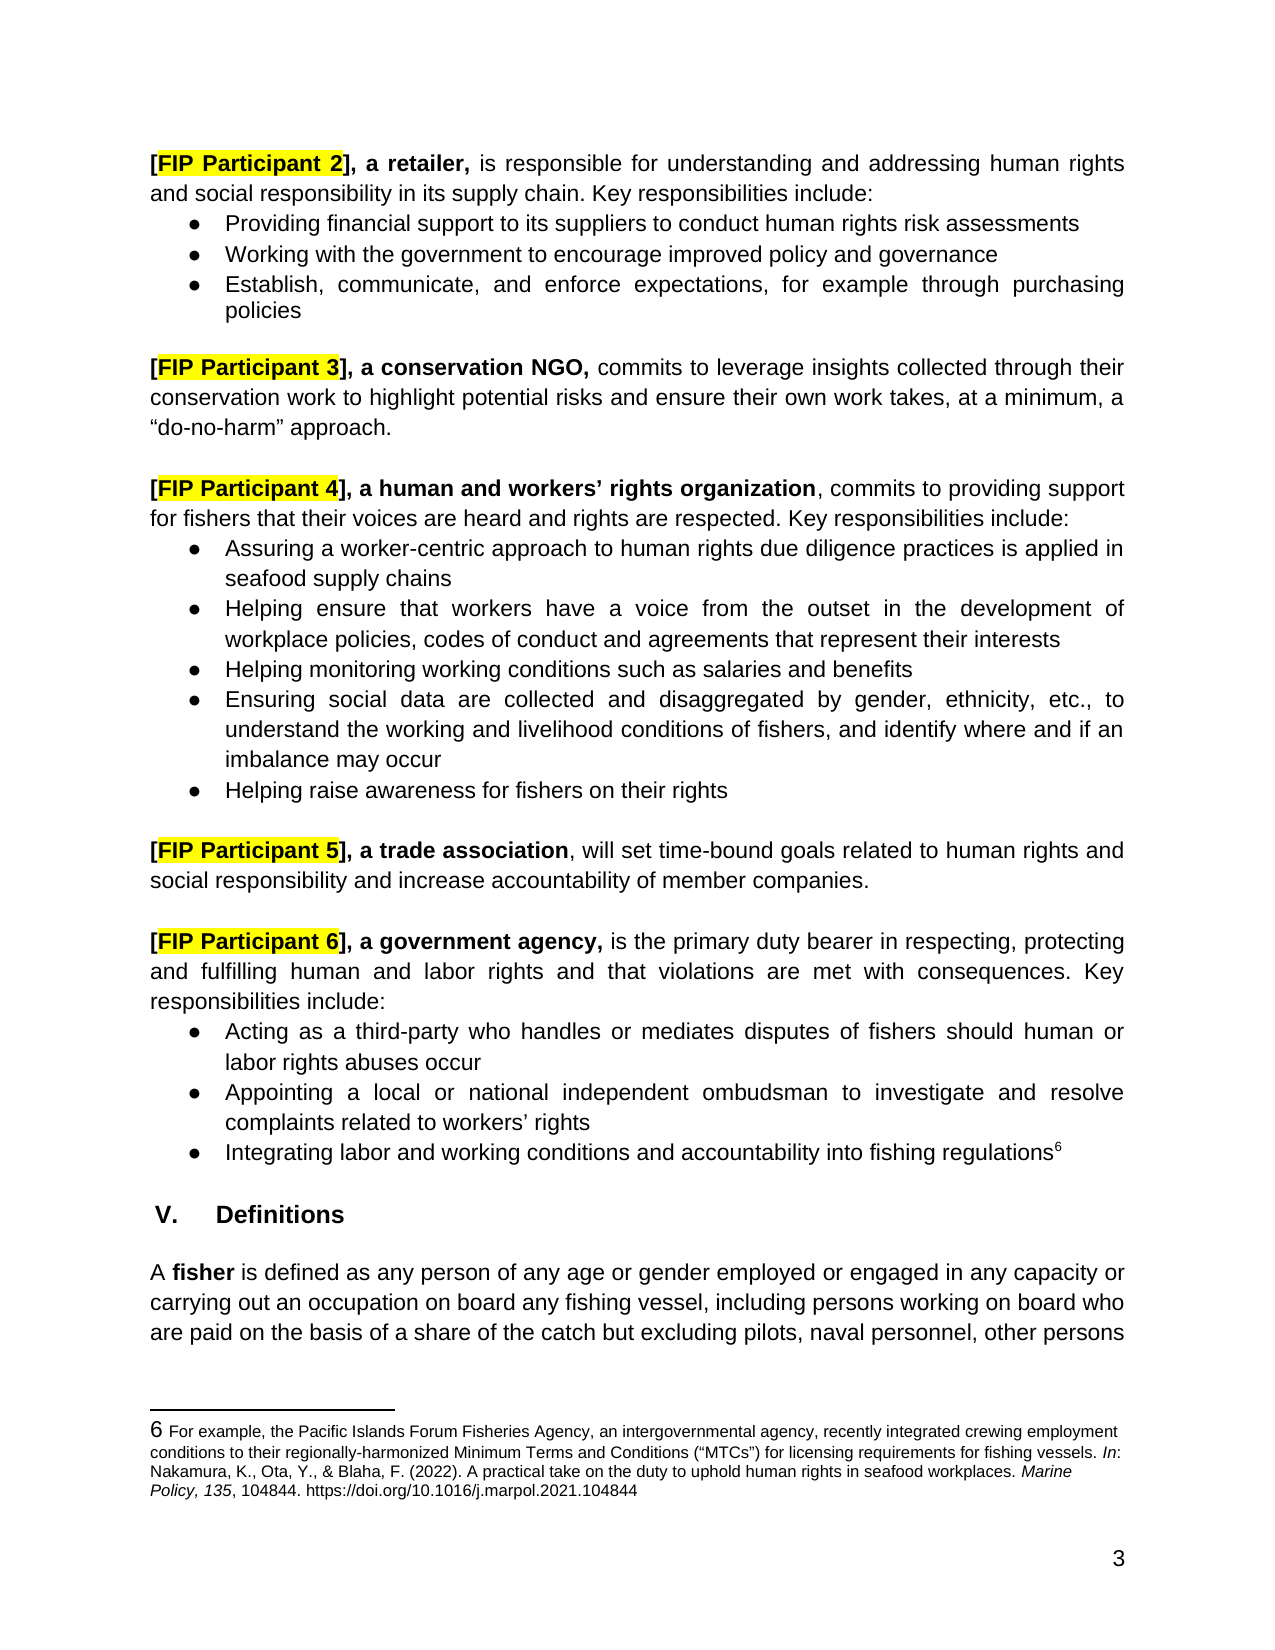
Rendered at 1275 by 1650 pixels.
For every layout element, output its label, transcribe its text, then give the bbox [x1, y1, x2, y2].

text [150, 1258, 1125, 1345]
text [FIP Participant 2], a retailer, is responsible for understanding and addressing human rights and social responsibility in its supply chain. Key responsibilities include: [150, 150, 1125, 207]
list Assuring a worker-centric approach to human rights due diligence practices is applied in seafood supply chains [187, 535, 1125, 592]
list Establish, communicate, and enforce expectations, for example through purchasing policies [187, 271, 1125, 323]
subtitle Definitions [178, 1199, 1125, 1228]
list Appointing a local or national independent ombudsman to investigate and resolve complaints related to workers’ rights [187, 1079, 1125, 1135]
list Working with the government to encourage improved policy and governance [187, 241, 1125, 267]
text [FIP Participant 4], a human and workers’ rights organization, commits to providing support for fishers that their voices are heard and rights are respected. Key responsibilities include: [150, 474, 1125, 531]
list Helping monitoring working conditions such as salaries and benefits [187, 656, 1125, 682]
text [FIP Participant 5], a trade association, will set time-bound goals related to human rights and social responsibility and increase accountability of member companies. [150, 837, 1125, 894]
list Helping ensure that workers have a voice from the outset in the development of workplace policies, codes of conduct and agreements that represent their interests [187, 595, 1125, 652]
list Ensuring social data are collected and disaggregated by gender, ethnicity, etc., to understand the working and livelihood conditions of fishers, and identify where and if an imbalance may occur [187, 686, 1125, 773]
list Acting as a third-party who handles or mediates disputes of fishers should human or labor rights abuses occur [187, 1018, 1125, 1075]
list Integrating labor and working conditions and accountability into fishing regulations [187, 1139, 1125, 1166]
list Providing financial support to its suppliers to conduct human rights risk assessments [187, 210, 1125, 237]
list Helping raise awareness for fishers on their rights [187, 777, 1125, 803]
text [FIP Participant 3], a conservation NGO, commits to leverage insights collected through their conservation work to highlight potential risks and ensure their own work takes, at a minimum, a “do-no-harm” approach. [150, 354, 1125, 441]
text [FIP Participant 6], a government agency, is the primary duty bearer in respecting, protecting and fulfilling human and labor rights and that violations are met with consequences. Key responsibilities include: [150, 928, 1125, 1014]
